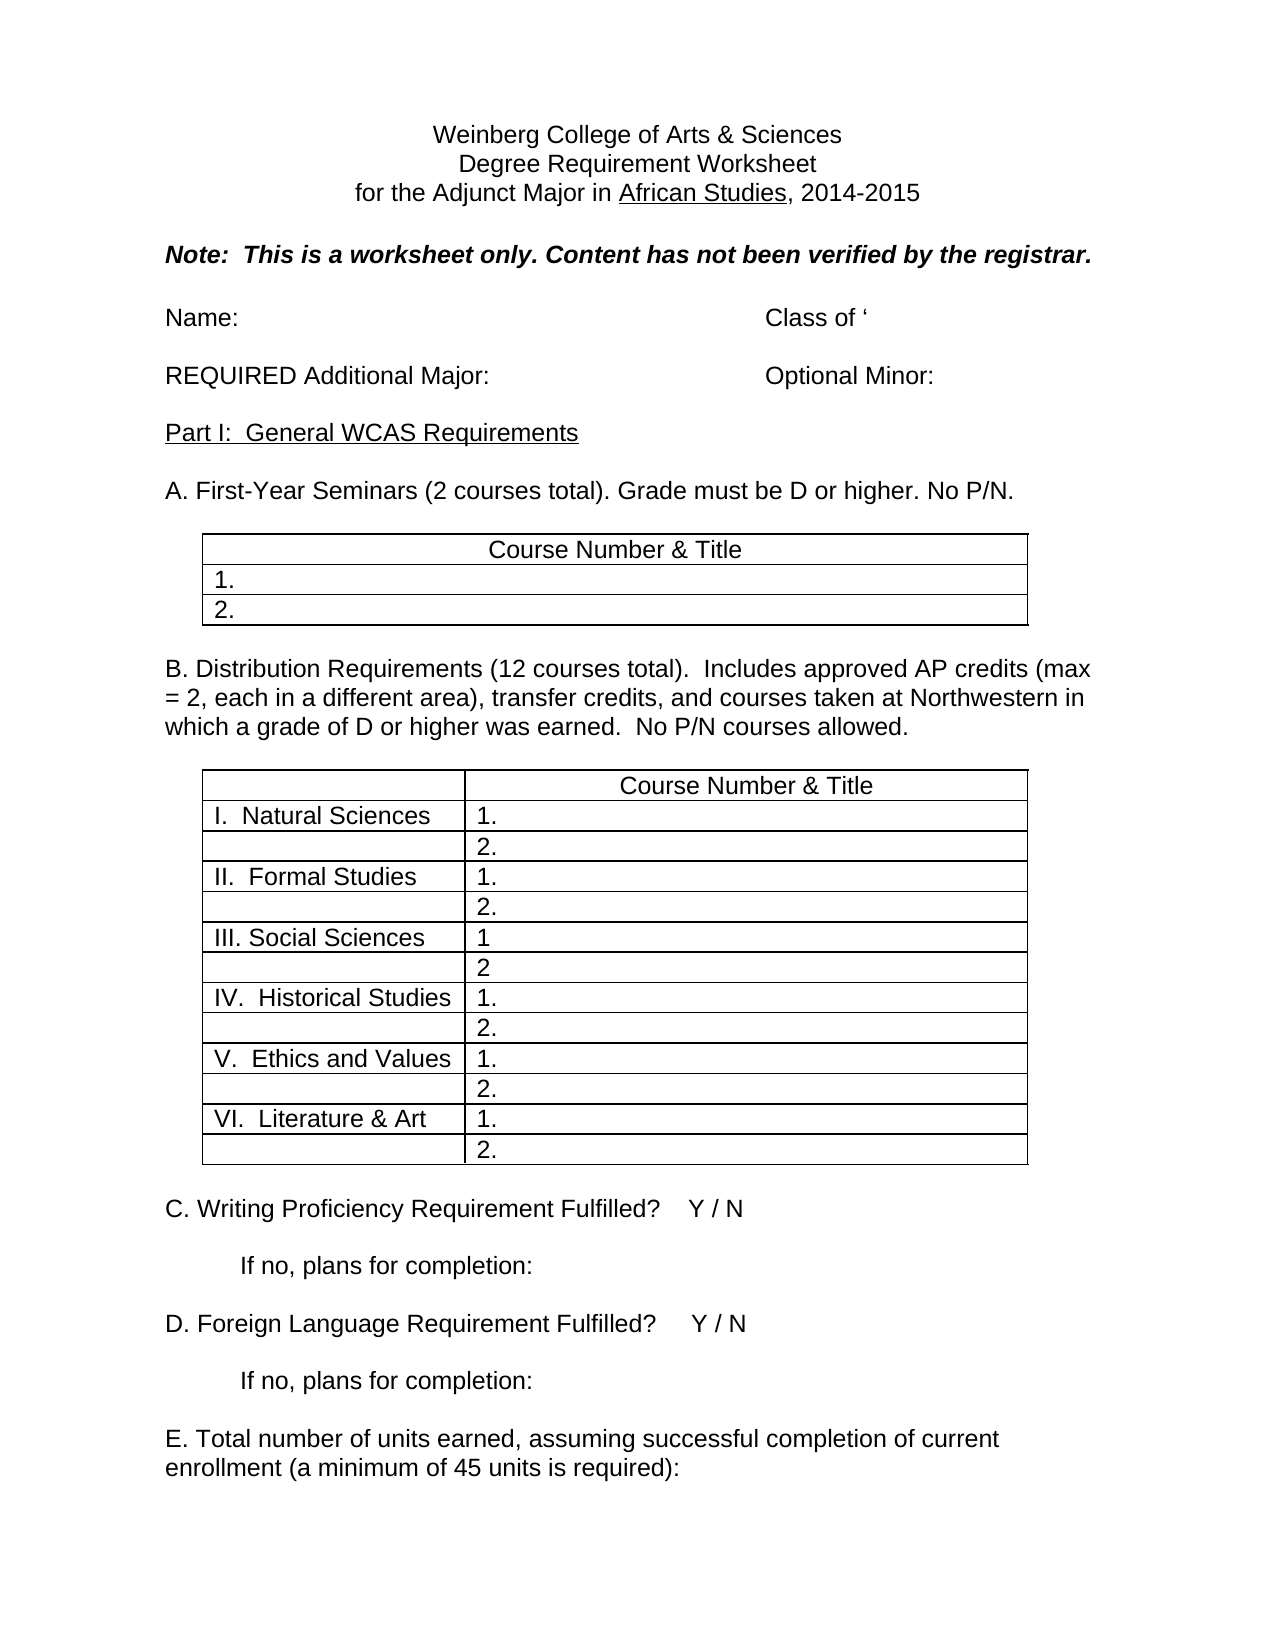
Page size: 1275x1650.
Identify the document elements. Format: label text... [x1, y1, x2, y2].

table_cell III. Social Sciences [203, 923, 464, 951]
table_cell [203, 953, 464, 982]
table_cell [203, 1135, 464, 1163]
table_cell 1. [466, 983, 1027, 1012]
table_cell V. Ethics and Values [203, 1044, 464, 1072]
table_cell 2. [203, 595, 1027, 624]
table_cell VI. Literature & Art [203, 1105, 464, 1133]
table_cell [203, 892, 464, 921]
table_cell 1. [466, 801, 1027, 830]
table_cell [203, 832, 464, 860]
table_cell 2. [466, 1013, 1027, 1042]
table_header [203, 771, 464, 800]
table_cell [203, 1074, 464, 1103]
text Part I: General WCAS Requirements [165, 418, 1110, 447]
subtitle Degree Requirement Worksheet [165, 149, 1110, 177]
table_cell 1. [466, 1044, 1027, 1072]
table_cell 1 [466, 923, 1027, 951]
text If no, plans for completion: [165, 1251, 1110, 1280]
text REQUIRED Additional Major: Optional Minor: [165, 361, 1110, 389]
table_cell 2. [466, 1074, 1027, 1103]
table_cell 1. [203, 565, 1027, 594]
text Name: Class of ‘ [165, 303, 1110, 332]
table_cell I. Natural Sciences [203, 801, 464, 830]
table_header Course Number & Title [466, 771, 1027, 800]
table_cell 2 [466, 953, 1027, 982]
text If no, plans for completion: [165, 1366, 1110, 1395]
table_cell 1. [466, 1105, 1027, 1133]
text E. Total number of units earned, assuming successful completion of current enrollment (a minimum of 45 units is required): [165, 1424, 1110, 1481]
table_cell II. Formal Studies [203, 862, 464, 891]
table_cell [203, 1013, 464, 1042]
text Note: This is a worksheet only. Content has not been verified by the registrar. [165, 240, 1110, 269]
table_cell IV. Historical Studies [203, 983, 464, 1012]
text A. First-Year Seminars (2 courses total). Grade must be D or higher. No P/N. [165, 476, 1110, 504]
text Weinberg College of Arts & Sciences [165, 120, 1110, 149]
table_cell 2. [466, 1135, 1027, 1163]
text D. Foreign Language Requirement Fulfilled? Y / N [165, 1309, 1110, 1337]
table_cell 1. [466, 862, 1027, 891]
table_cell 2. [466, 832, 1027, 860]
table_cell 2. [466, 892, 1027, 921]
subtitle for the Adjunct Major in African Studies, 2014-2015 [165, 177, 1110, 206]
text C. Writing Proficiency Requirement Fulfilled? Y / N [165, 1194, 1110, 1222]
text B. Distribution Requirements (12 courses total). Includes approved AP credits (max = 2, each in a different area), transfer credits, and courses taken at Northwestern in which a grade of D or higher was earned. No P/N courses allowed. [165, 654, 1110, 741]
table_header Course Number & Title [203, 535, 1027, 563]
